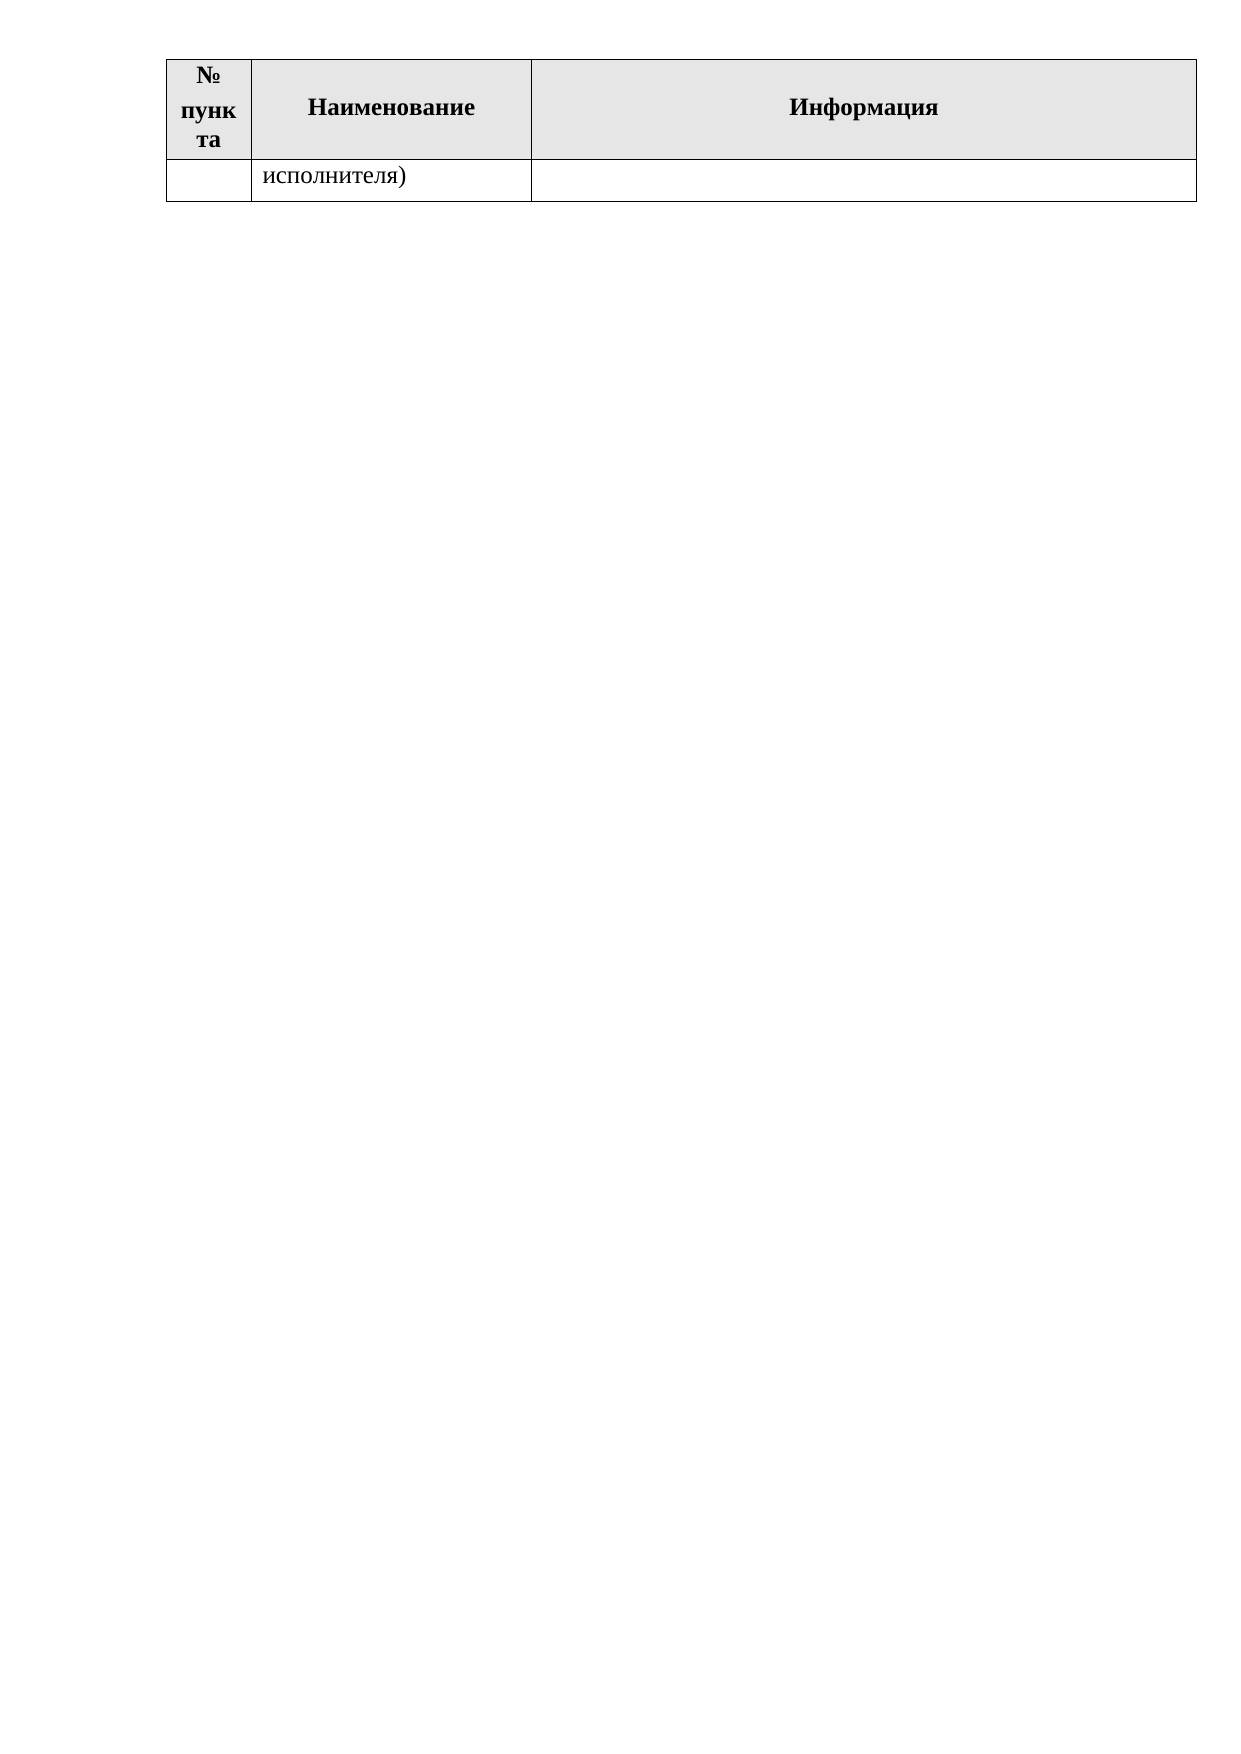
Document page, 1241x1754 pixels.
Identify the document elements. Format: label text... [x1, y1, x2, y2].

table_cell [167, 160, 251, 201]
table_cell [252, 160, 531, 201]
table_header Наименование [252, 60, 531, 159]
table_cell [532, 160, 1196, 201]
table_header № пункта [167, 60, 251, 159]
table_header Информация [532, 60, 1196, 159]
